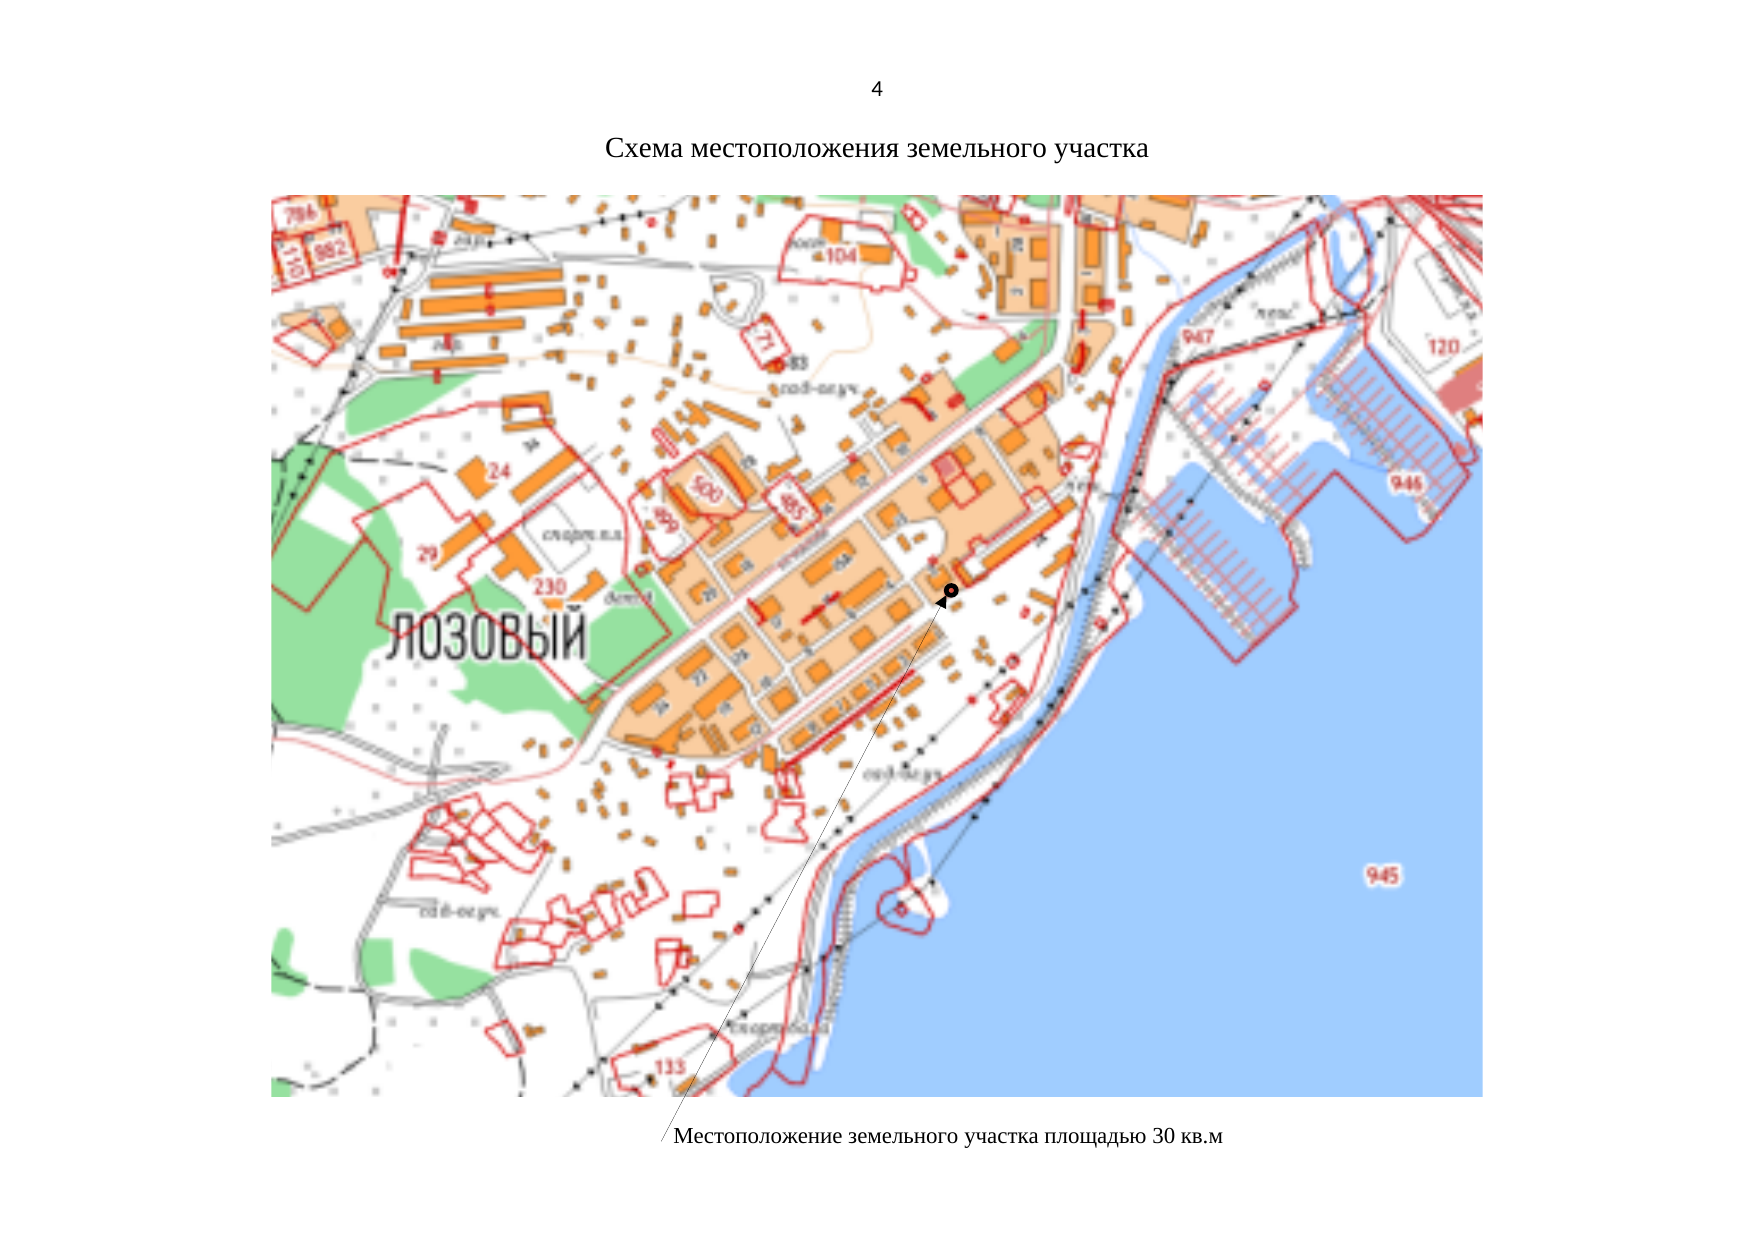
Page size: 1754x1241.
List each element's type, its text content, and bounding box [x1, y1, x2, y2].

text Местоположение земельного участка площадью 30 кв.м [59, 1122, 1695, 1148]
picture [271, 195, 1483, 1097]
text Схема местоположения земельного участка [59, 130, 1695, 163]
